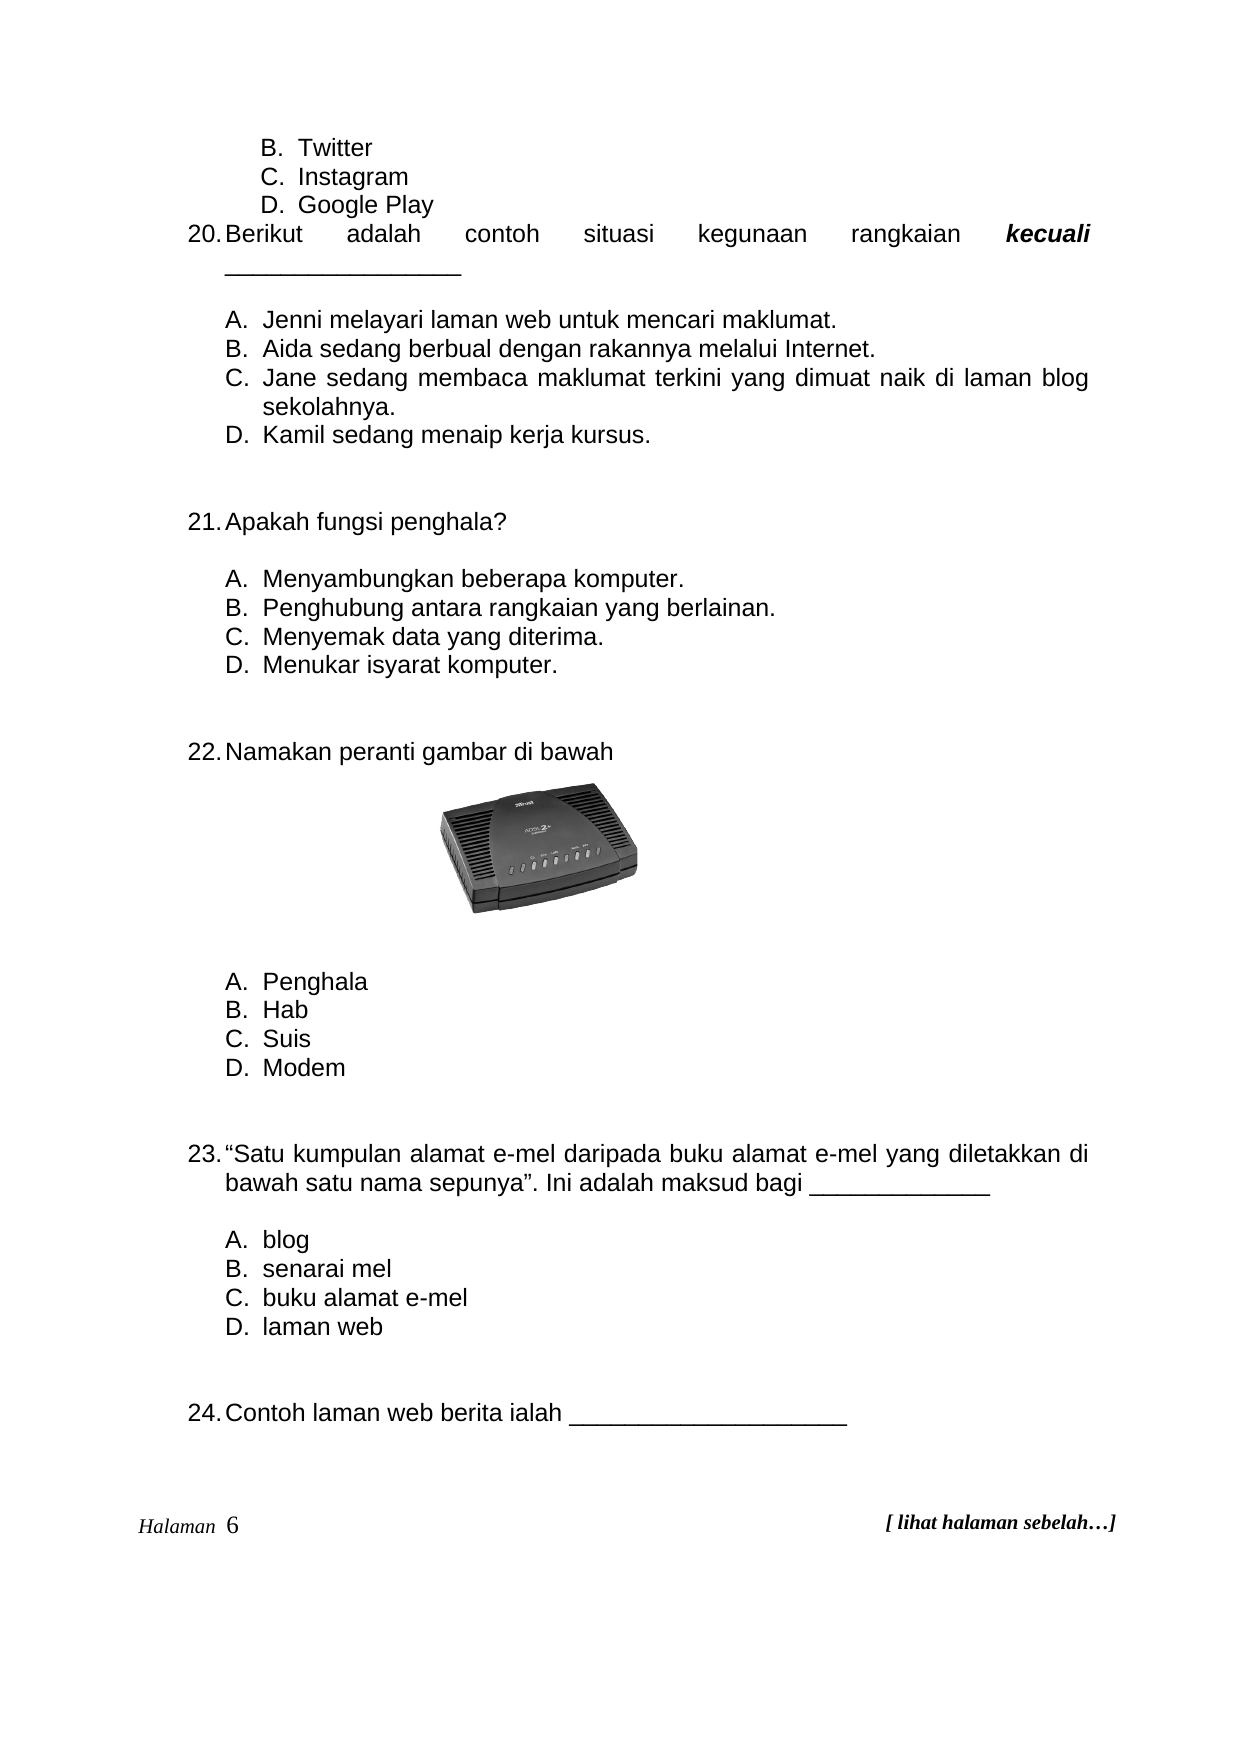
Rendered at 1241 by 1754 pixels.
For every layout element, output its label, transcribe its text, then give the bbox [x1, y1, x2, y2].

list Menyambungkan beberapa komputer. [225, 564, 1090, 593]
list Suis [225, 1024, 1090, 1053]
list blog [225, 1225, 1090, 1254]
list Contoh laman web berita ialah ____________________ [187, 1398, 1090, 1427]
list Penghubung antara rangkaian yang berlainan. [225, 593, 1090, 622]
list Jane sedang membaca maklumat terkini yang dimuat naik di laman blog sekolahnya. [225, 363, 1090, 420]
list senarai mel [225, 1254, 1090, 1283]
list Google Play [260, 190, 1090, 219]
list Menyemak data yang diterima. [225, 622, 1090, 650]
list Jenni melayari laman web untuk mencari maklumat. [225, 305, 1090, 334]
list Kamil sedang menaip kerja kursus. [225, 420, 1090, 449]
list Hab [225, 995, 1090, 1024]
list buku alamat e-mel [225, 1283, 1090, 1312]
list Aida sedang berbual dengan rakannya melalui Internet. [225, 334, 1090, 363]
list Twitter [260, 133, 1090, 162]
list Apakah fungsi penghala? [187, 507, 1090, 535]
list Instagram [260, 162, 1090, 190]
list Berikut adalah contoh situasi kegunaan rangkaian kecuali _________________ [187, 219, 1090, 277]
list “Satu kumpulan alamat e-mel daripada buku alamat e-mel yang diletakkan di bawah satu nama sepunya”. Ini adalah maksud bagi _____________ [187, 1139, 1090, 1197]
list Namakan peranti gambar di bawah [187, 737, 1090, 765]
list laman web [225, 1312, 1090, 1340]
list Modem [225, 1053, 1090, 1082]
list Menukar isyarat komputer. [225, 650, 1090, 679]
list Penghala [225, 967, 1090, 995]
